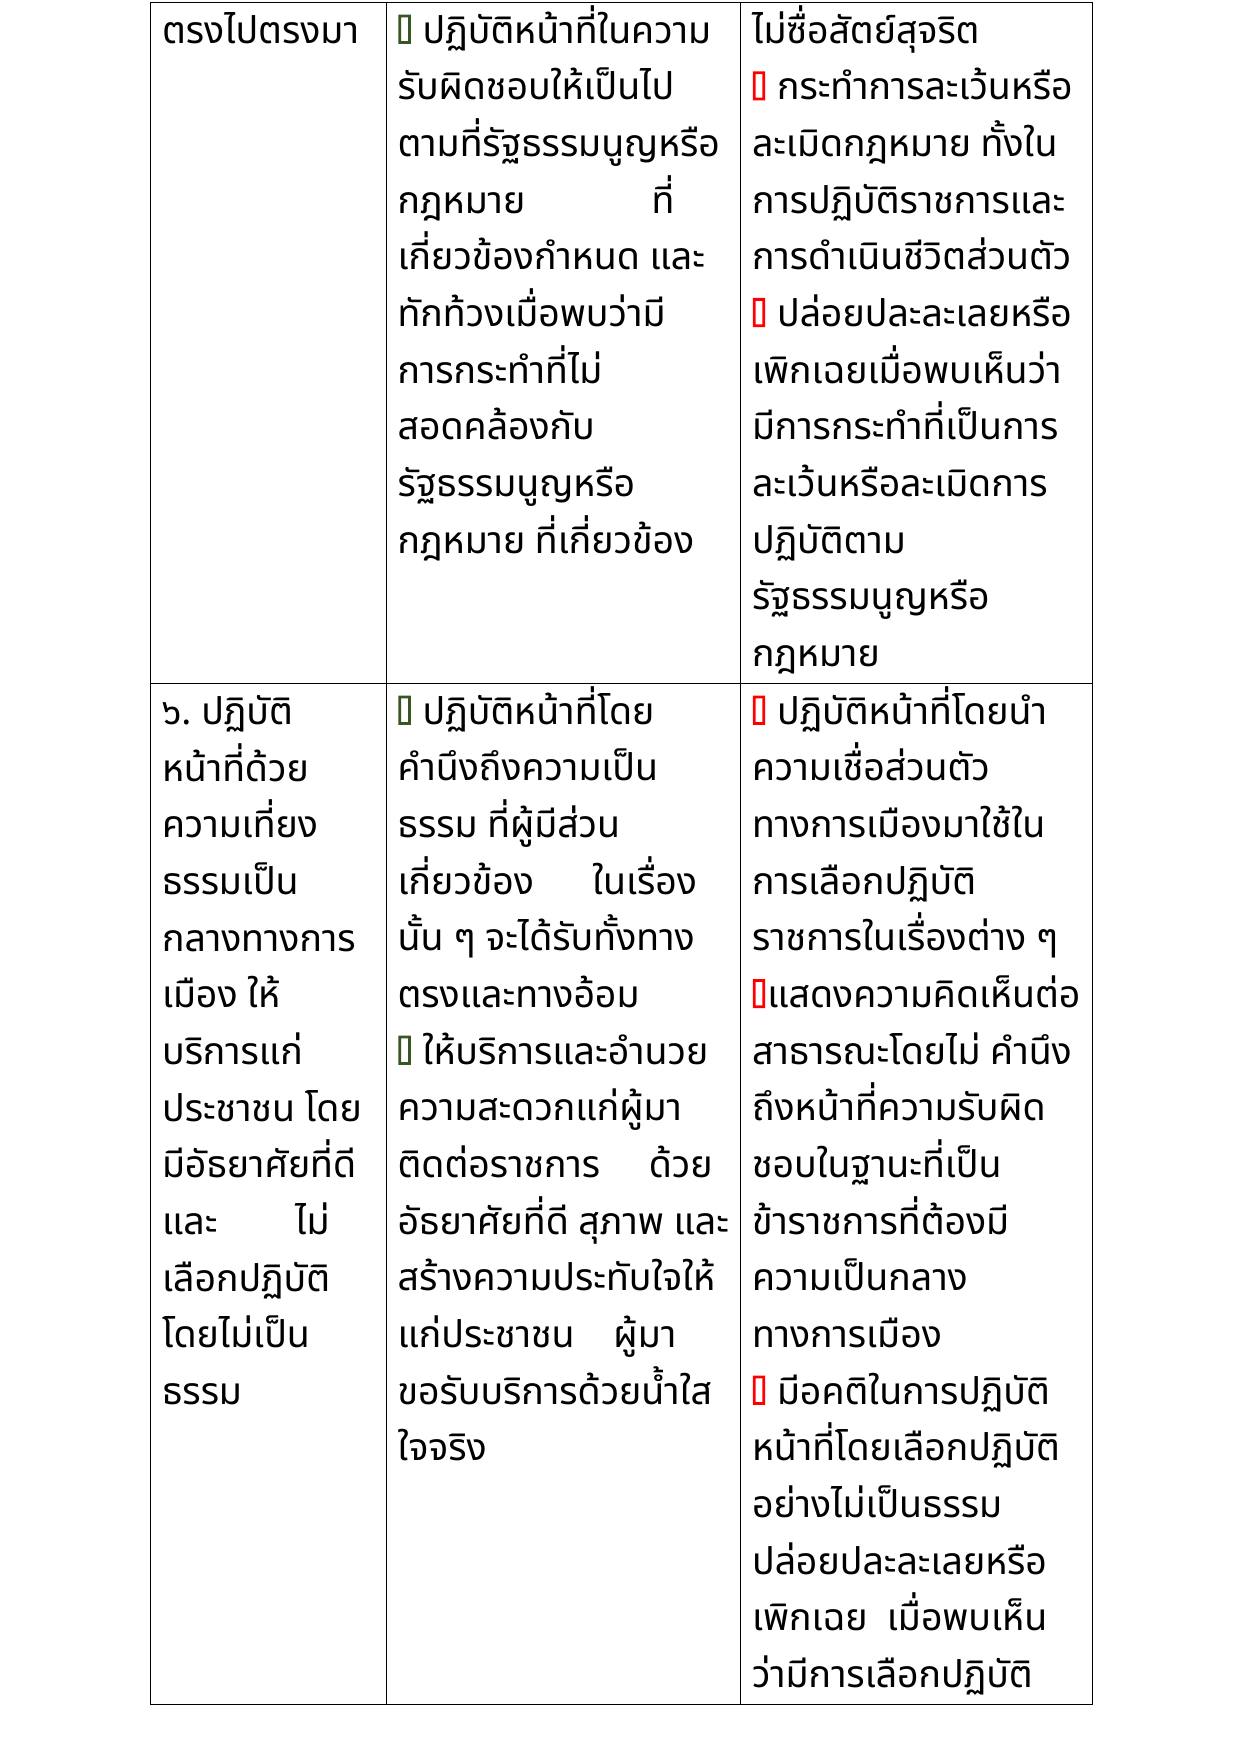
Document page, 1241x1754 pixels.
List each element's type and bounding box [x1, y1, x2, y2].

table_cell [151, 684, 386, 1704]
table_cell [387, 3, 740, 683]
table_cell [741, 684, 1092, 1704]
table_cell [741, 3, 1092, 683]
table_cell [387, 684, 740, 1704]
table_cell [151, 3, 386, 683]
